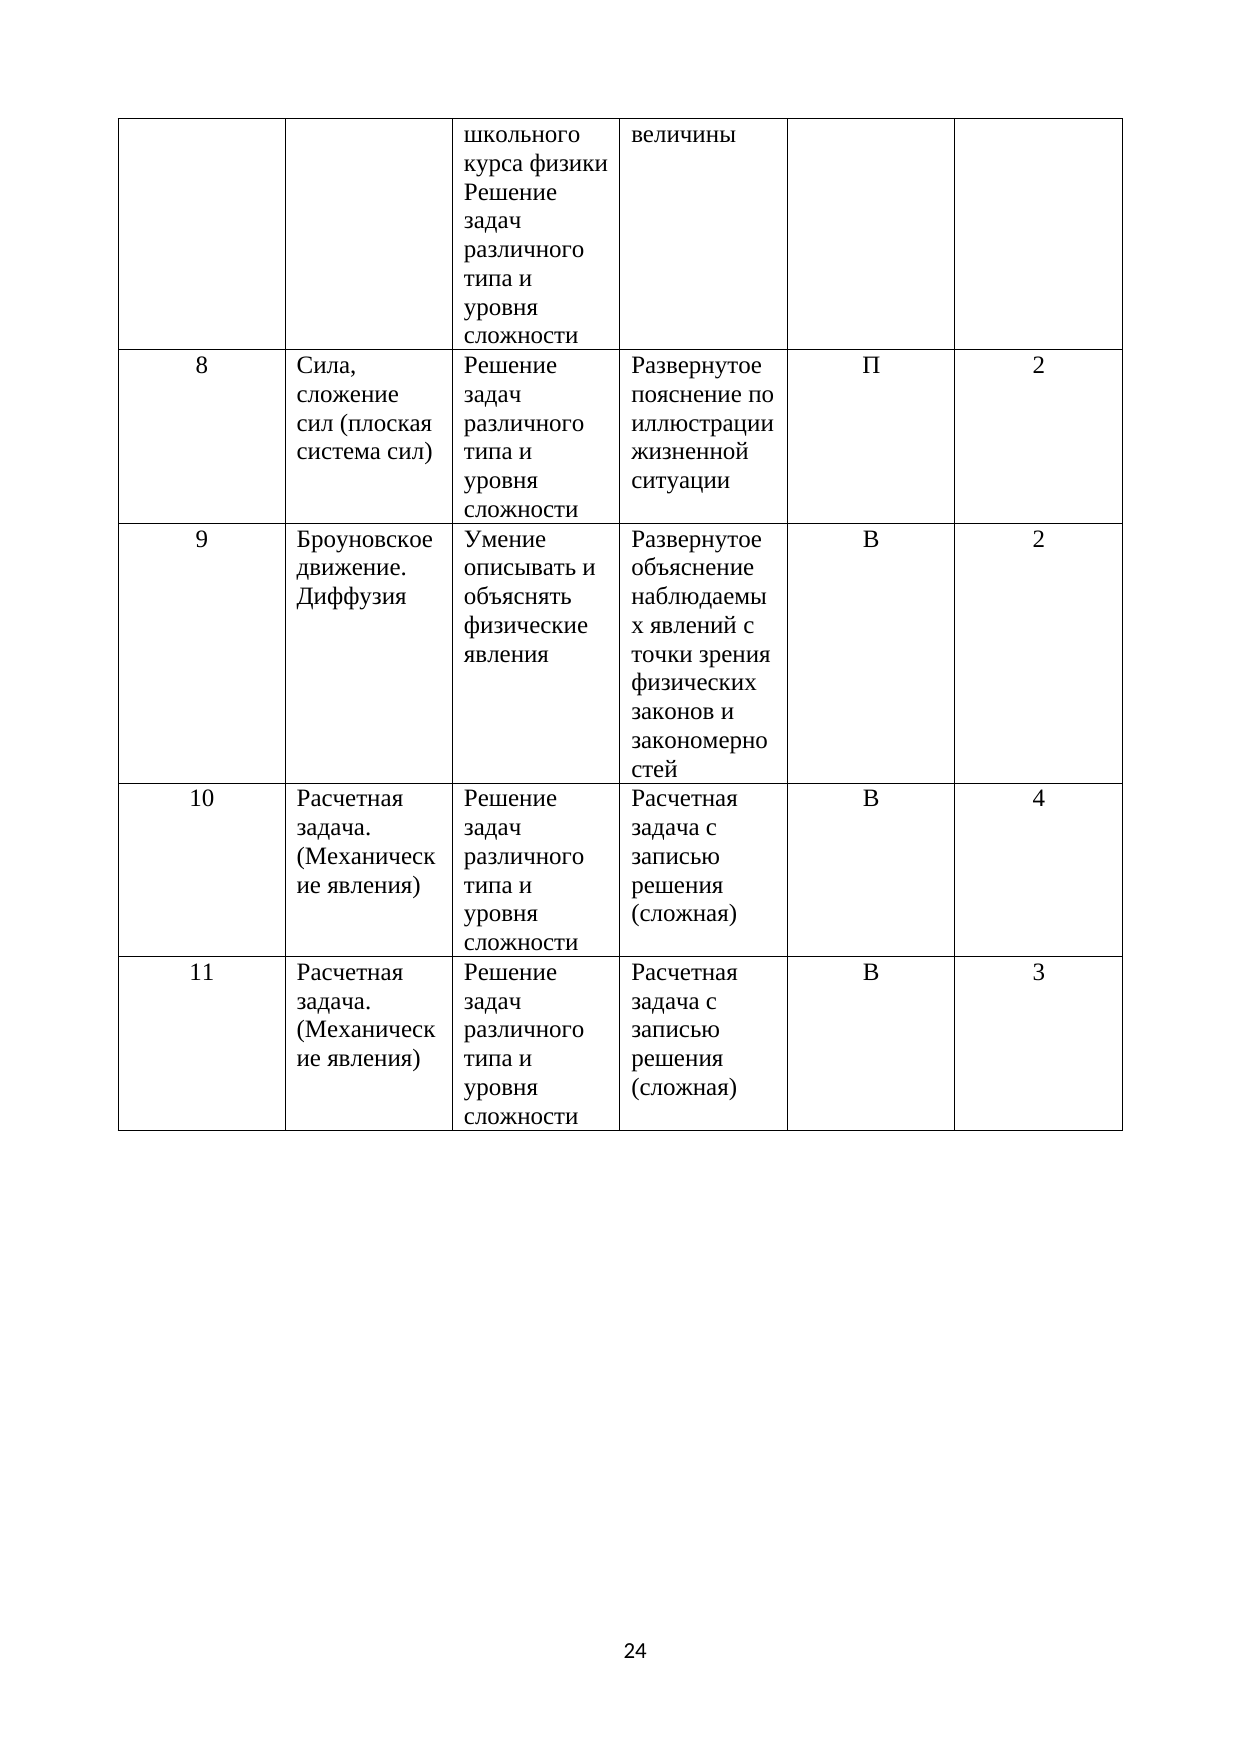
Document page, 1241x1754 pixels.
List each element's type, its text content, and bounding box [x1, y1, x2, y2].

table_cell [620, 119, 787, 349]
table_cell В [788, 957, 954, 1129]
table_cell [453, 119, 619, 349]
table_cell Расчетная задача. (Механические явления) [286, 784, 452, 956]
table_cell В [788, 524, 954, 782]
table_cell 4 [955, 784, 1122, 956]
table_cell Броуновское движение. Диффузия [286, 524, 452, 782]
table_cell Расчетная задача с записью решения (сложная) [620, 784, 787, 956]
table_cell Решение задач различного типа и уровня сложности [453, 350, 619, 523]
table_cell П [788, 119, 954, 349]
table_cell 1 [955, 119, 1122, 349]
table_cell Решение задач различного типа и уровня сложности [453, 784, 619, 956]
table_cell Сила, сложение сил (плоская система сил) [286, 350, 452, 523]
table_cell Развернутое пояснение по иллюстрации жизненной ситуации [620, 350, 787, 523]
table_cell Развернутое объяснение наблюдаемых явлений с точки зрения физических законов и закономерностей [620, 524, 787, 782]
table_cell 8 [119, 350, 285, 523]
table_cell П [788, 350, 954, 523]
table_cell Умение описывать и объяснять физические явления [453, 524, 619, 782]
table_cell Расчетная задача с записью решения (сложная) [620, 957, 787, 1129]
table_cell 7 [119, 119, 285, 349]
table_cell 2 [955, 524, 1122, 782]
table_cell 2 [955, 350, 1122, 523]
table_cell В [788, 784, 954, 956]
table_cell 9 [119, 524, 285, 782]
table_cell 3 [955, 957, 1122, 1129]
table_cell 11 [119, 957, 285, 1129]
table_cell 10 [119, 784, 285, 956]
table_cell Расчетная задача. (Механические явления) [286, 957, 452, 1129]
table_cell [286, 119, 452, 349]
table_cell Решение задач различного типа и уровня сложности [453, 957, 619, 1129]
